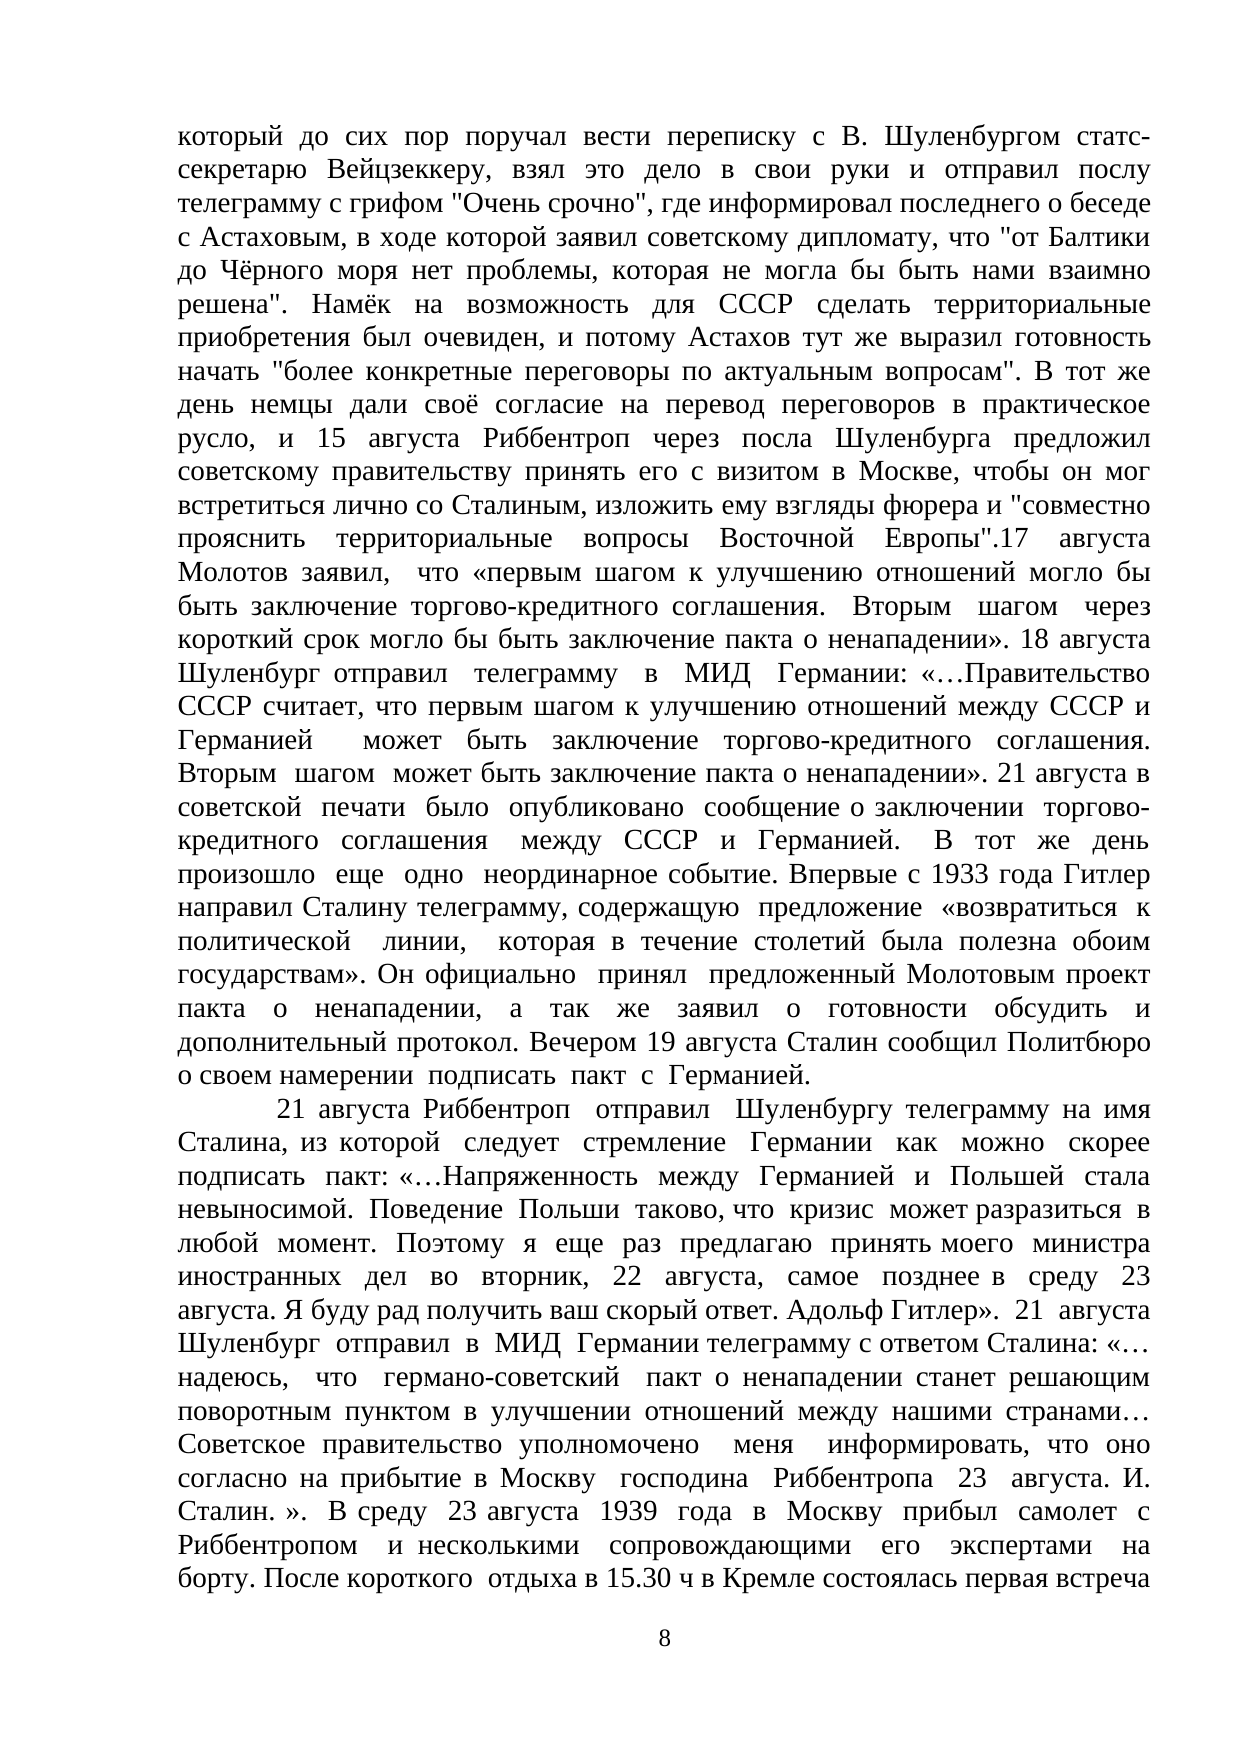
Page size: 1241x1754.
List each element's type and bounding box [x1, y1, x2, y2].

text [177, 1091, 1152, 1594]
text [177, 118, 1152, 1091]
